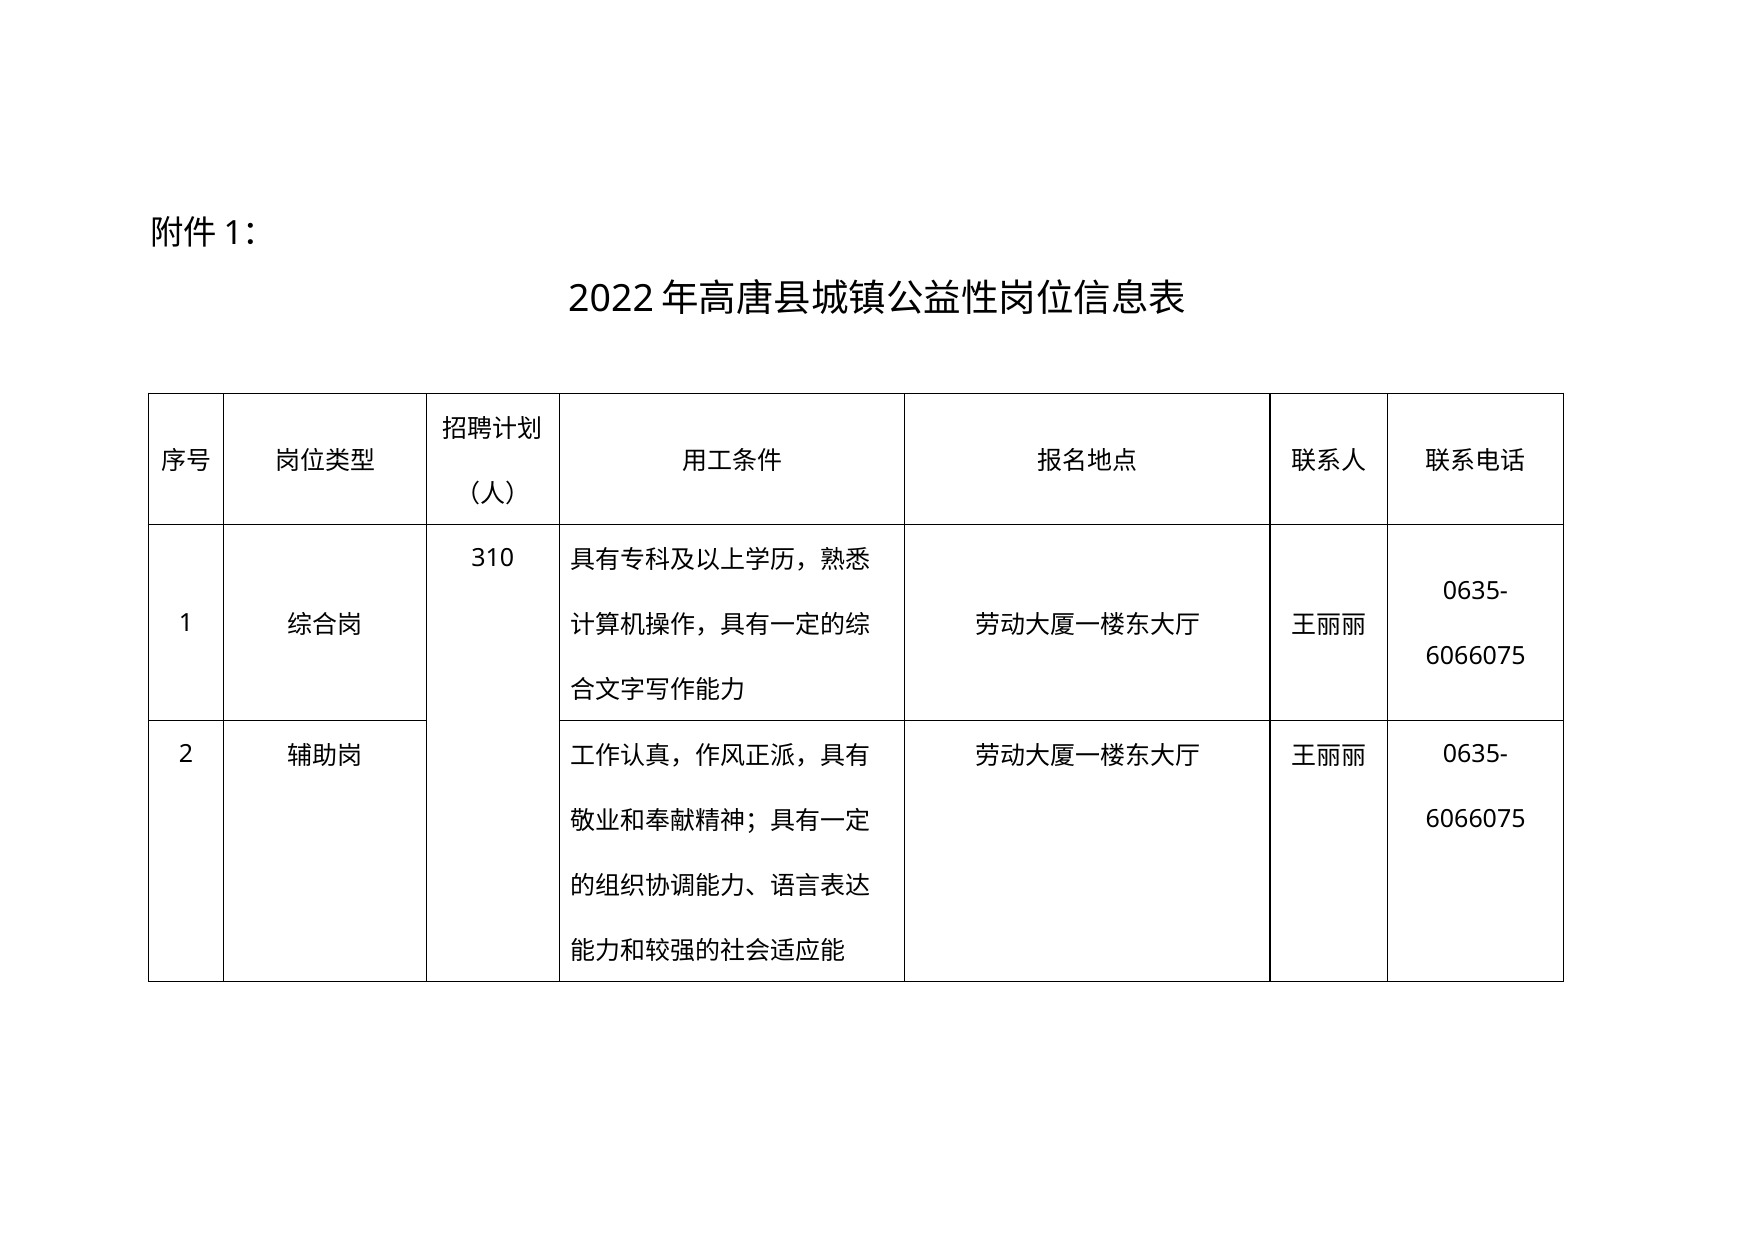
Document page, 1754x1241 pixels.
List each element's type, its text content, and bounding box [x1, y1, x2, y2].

table_header 岗位类型 [224, 394, 426, 524]
table_cell 0635-6066075 [1388, 525, 1563, 720]
table_cell 劳动大厦一楼东大厅 [905, 525, 1269, 720]
table_header 用工条件 [560, 394, 904, 524]
table_cell 劳动大厦一楼东大厅 [905, 721, 1269, 981]
table_cell 综合岗 [224, 525, 426, 720]
table_cell 1 [149, 525, 223, 720]
table_cell 辅助岗 [224, 721, 426, 981]
table_cell 王丽丽 [1271, 721, 1387, 981]
table_header 联系电话 [1388, 394, 1563, 524]
table_header 招聘计划 （人） [427, 394, 559, 524]
table_cell 0635-6066075 [1388, 721, 1563, 981]
table_header 联系人 [1271, 394, 1387, 524]
table_cell 具有专科及以上学历，熟悉计算机操作，具有一定的综合文字写作能力 [560, 525, 904, 720]
table_cell 王丽丽 [1271, 525, 1387, 720]
text 附件1： [150, 198, 1604, 263]
table_cell 310 [427, 525, 559, 981]
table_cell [560, 721, 904, 981]
text 2022年高唐县城镇公益性岗位信息表 [150, 263, 1604, 328]
table_header 报名地点 [905, 394, 1269, 524]
table_header 序号 [149, 394, 223, 524]
table_cell 2 [149, 721, 223, 981]
